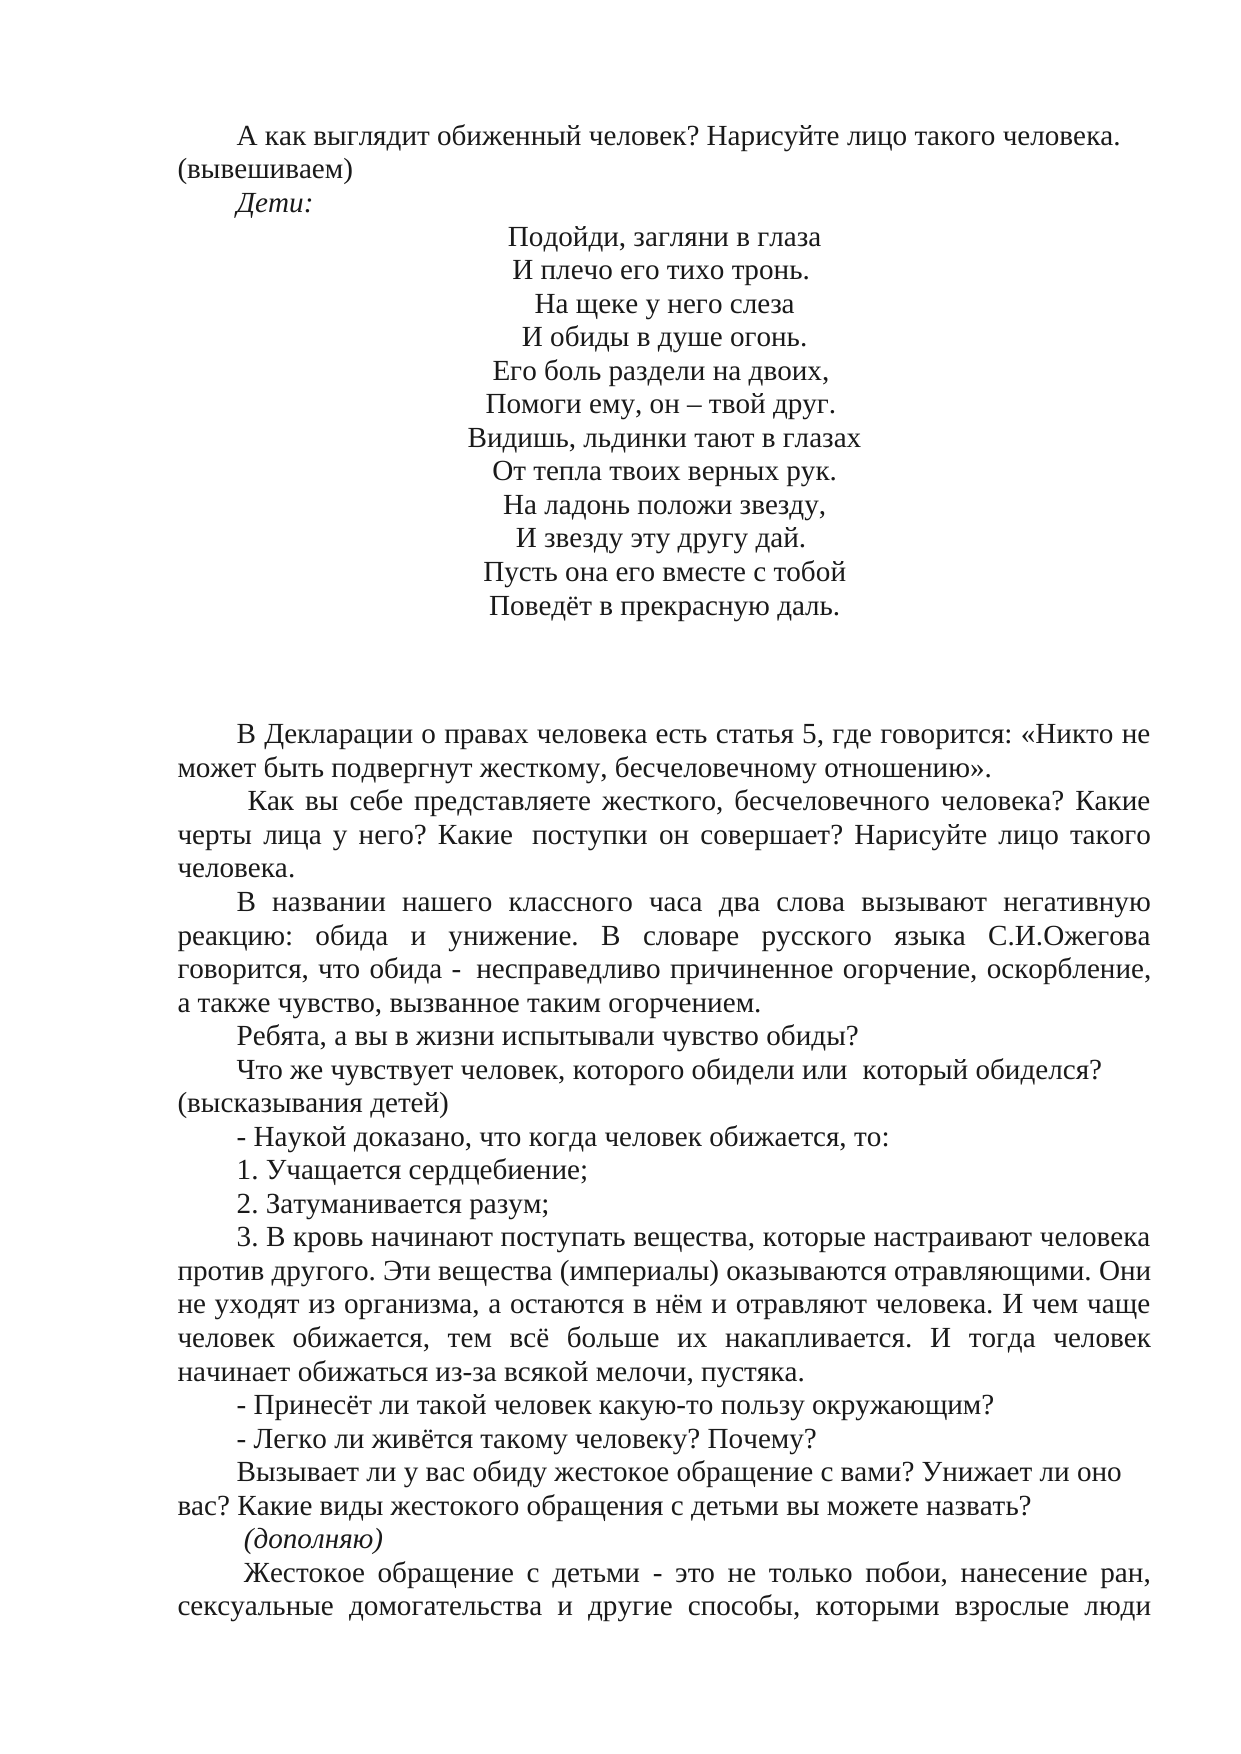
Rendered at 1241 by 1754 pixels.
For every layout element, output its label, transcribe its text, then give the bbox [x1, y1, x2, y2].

text 3. В кровь начинают поступать вещества, которые настраивают человека против другого. Эти вещества (империалы) оказываются отравляющими. Они не уходят из организма, а остаются в нём и отравляют человека. И чем чаще человек обижается, тем всё больше их накапливается. И тогда человек начинает обижаться из-за всякой мелочи, пустяка. [177, 1219, 1152, 1387]
text - Наукой доказано, что когда человек обижается, то: [177, 1119, 1152, 1152]
text В названии нашего классного часа два слова вызывают негативную реакцию: обида и унижение. В словаре русского языка С.И.Ожегова говорится, что обида - несправедливо причиненное огорчение, оскорбление, а также чувство, вызванное таким огорчением. [177, 884, 1152, 1018]
text 2. Затуманивается разум; [177, 1186, 1152, 1219]
text Вызывает ли у вас обиду жестокое обращение с вами? Унижает ли оно вас? Какие виды жестокого обращения с детьми вы можете назвать? [177, 1454, 1152, 1521]
text Как вы себе представляете жесткого, бесчеловечного человека? Какие черты лица у него? Какие поступки он совершает? Нарисуйте лицо такого человека. [177, 783, 1152, 884]
text В Декларации о правах человека есть статья 5, где говорится: «Никто не может быть подвергнут жесткому, бесчеловечному отношению». [177, 716, 1152, 783]
text - Легко ли живётся такому человеку? Почему? [177, 1421, 1152, 1454]
text Что же чувствует человек, которого обидели или который обиделся? (высказывания детей) [177, 1052, 1152, 1119]
text Его боль раздели на двоих, Помоги ему, он – твой друг. Видишь, льдинки тают в глазах От тепла твоих верных рук. [177, 353, 1152, 487]
text (дополняю) [177, 1521, 1152, 1555]
text Ребята, а вы в жизни испытывали чувство обиды? [177, 1018, 1152, 1052]
text А как выглядит обиженный человек? Нарисуйте лицо такого человека. (вывешиваем) [177, 118, 1152, 185]
text Подойди, загляни в глаза И плечо его тихо тронь. На щеке у него слеза И обиды в душе огонь. [177, 219, 1152, 353]
text Дети: [177, 185, 1152, 219]
text 1. Учащается сердцебиение; [177, 1152, 1152, 1186]
text На ладонь положи звезду, И звезду эту другу дай. Пусть она его вместе с тобой Поведёт в прекрасную даль. [177, 487, 1152, 621]
text - Принесёт ли такой человек какую-то пользу окружающим? [177, 1387, 1152, 1421]
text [177, 1555, 1152, 1622]
